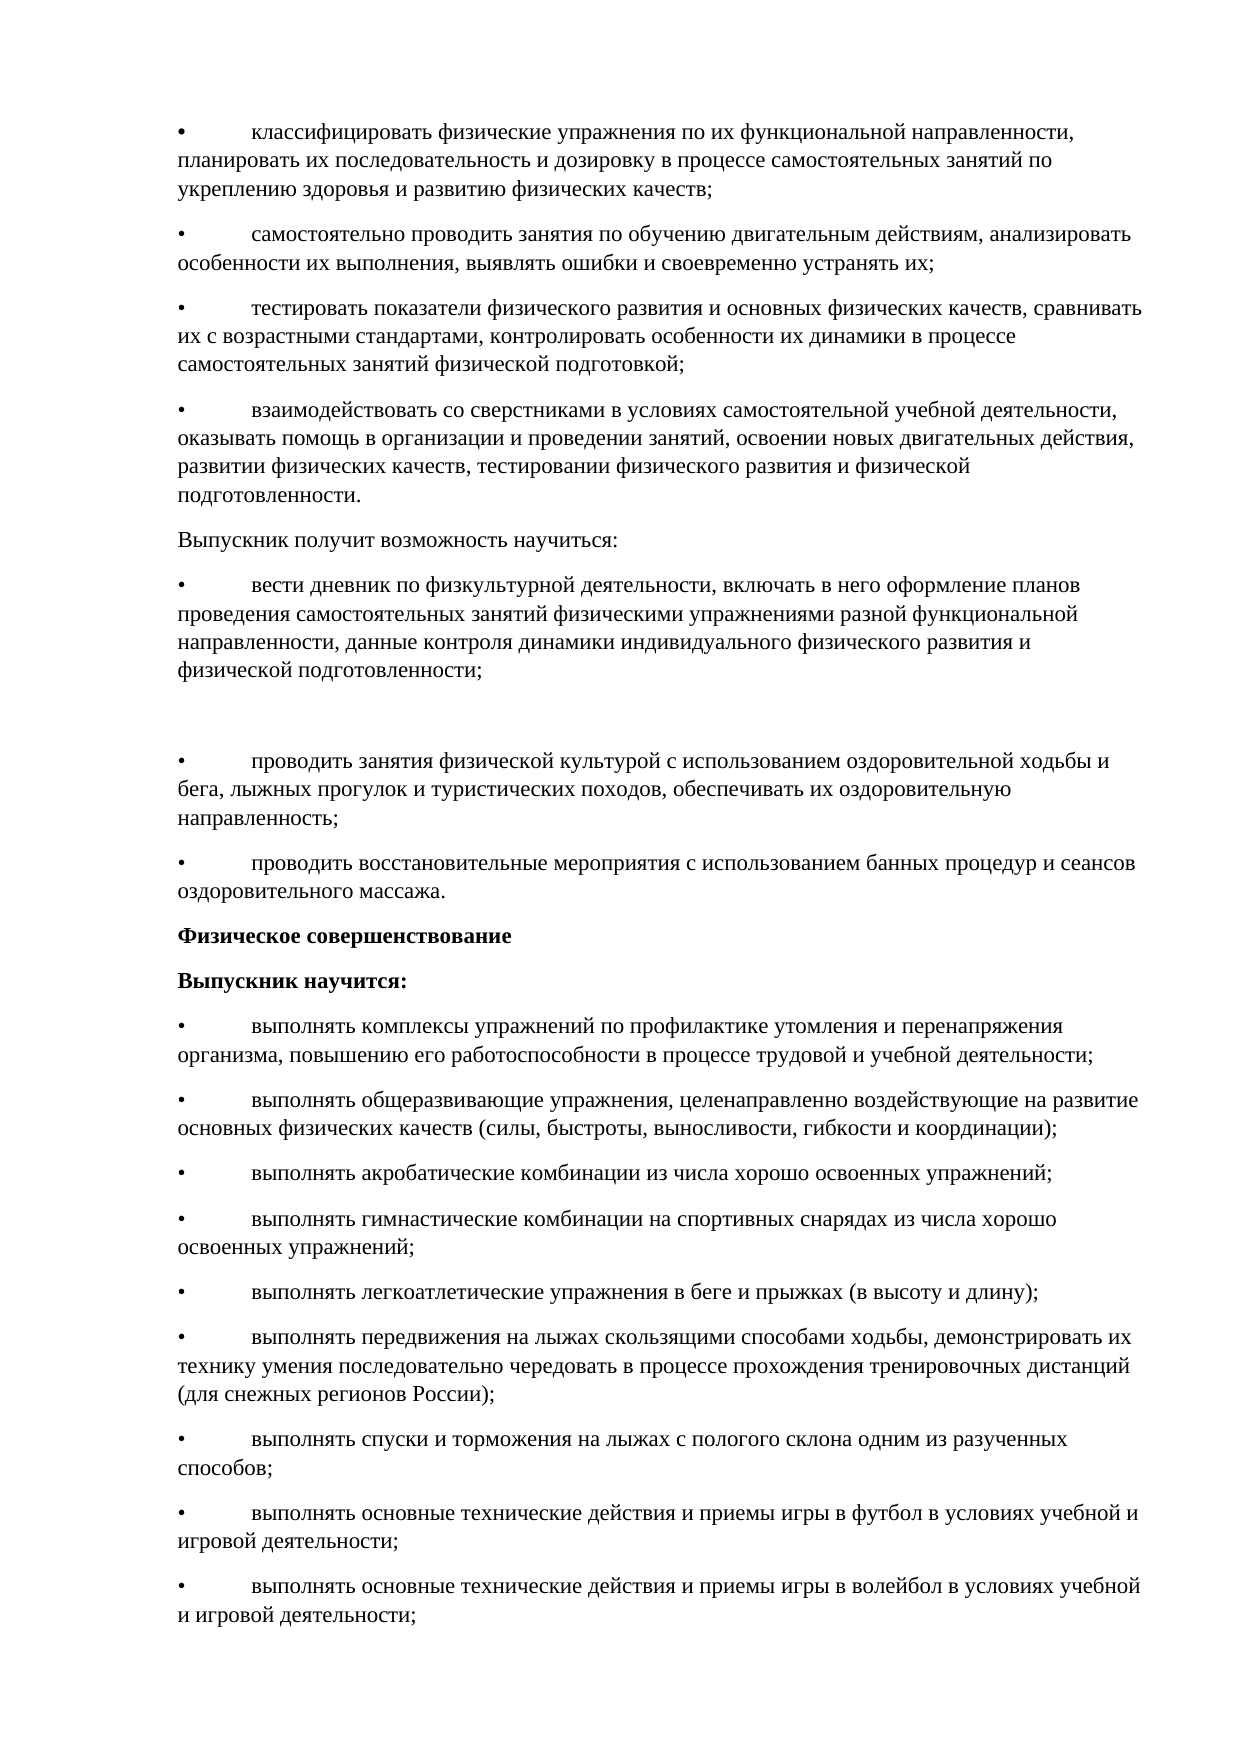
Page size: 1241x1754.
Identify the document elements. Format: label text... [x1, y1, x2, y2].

text Выпускник научится: [177, 967, 1152, 994]
text • выполнять основные технические действия и приемы игры в волейбол в условиях учебной и игровой деятельности; [177, 1572, 1152, 1627]
text • выполнять общеразвивающие упражнения, целенаправленно воздействующие на развитие основных физических качеств (силы, быстроты, выносливости, гибкости и координации); [177, 1086, 1152, 1141]
text • выполнять спуски и торможения на лыжах с пологого склона одним из разученных способов; [177, 1425, 1152, 1480]
text • выполнять гимнастические комбинации на спортивных снарядах из числа хорошо освоенных упражнений; [177, 1204, 1152, 1259]
text • выполнять легкоатлетические упражнения в беге и прыжках (в высоту и длину); [177, 1278, 1152, 1304]
text • вести дневник по физкультурной деятельности, включать в него оформление планов проведения самостоятельных занятий физическими упражнениями разной функциональной направленности, данные контроля динамики индивидуального физического развития и физической подготовленности; [177, 571, 1152, 683]
text • тестировать показатели физического развития и основных физических качеств, сравнивать их с возрастными стандартами, контролировать особенности их динамики в процессе самостоятельных занятий физической подготовкой; [177, 294, 1152, 377]
text • выполнять комплексы упражнений по профилактике утомления и перенапряжения организма, повышению его работоспособности в процессе трудовой и учебной деятельности; [177, 1012, 1152, 1067]
text • проводить восстановительные мероприятия с использованием банных процедур и сеансов оздоровительного массажа. [177, 849, 1152, 903]
text Физическое совершенствование [177, 922, 1152, 948]
text • взаимодействовать со сверстниками в условиях самостоятельной учебной деятельности, оказывать помощь в организации и проведении занятий, освоении новых двигательных действия, развитии физических качеств, тестировании физического развития и физической подготовленности. [177, 396, 1152, 507]
text • выполнять основные технические действия и приемы игры в футбол в условиях учебной и игровой деятельности; [177, 1499, 1152, 1553]
text • выполнять акробатические комбинации из числа хорошо освоенных упражнений; [177, 1159, 1152, 1186]
text • проводить занятия физической культурой с использованием оздоровительной ходьбы и бега, лыжных прогулок и туристических походов, обеспечивать их оздоровительную направленность; [177, 747, 1152, 830]
text • выполнять передвижения на лыжах скользящими способами ходьбы, демонстрировать их технику умения последовательно чередовать в процессе прохождения тренировочных дистанций (для снежных регионов России); [177, 1323, 1152, 1406]
text • самостоятельно проводить занятия по обучению двигательным действиям, анализировать особенности их выполнения, выявлять ошибки и своевременно устранять их; [177, 220, 1152, 275]
text Выпускник получит возможность научиться: [177, 526, 1152, 552]
text • классифицировать физические упражнения по их функциональной направленности, планировать их последовательность и дозировку в процессе самостоятельных занятий по укреплению здоровья и развитию физических качеств; [177, 118, 1152, 201]
